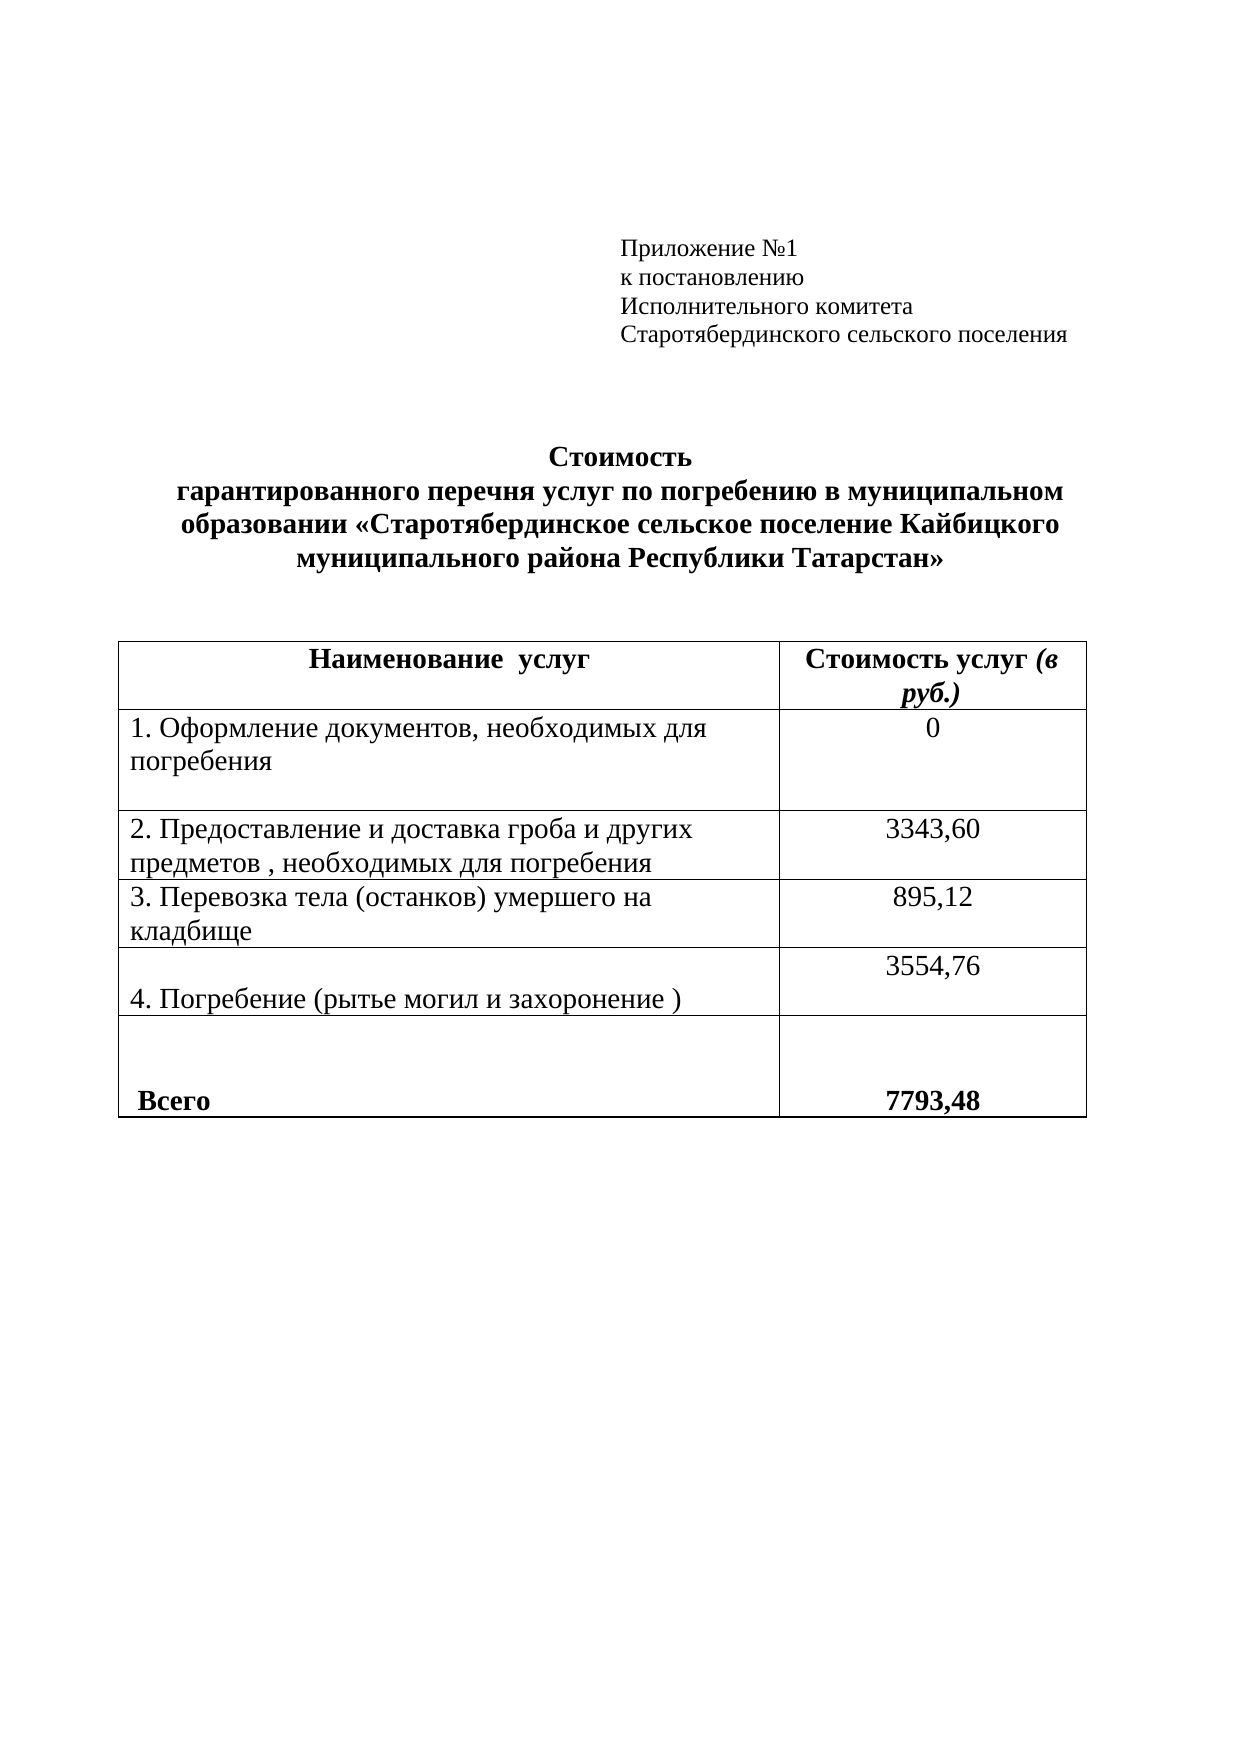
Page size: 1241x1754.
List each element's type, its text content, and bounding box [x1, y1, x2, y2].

table_cell 3343,60 [780, 811, 1086, 878]
table_cell 1. Оформление документов, необходимых для погребения [119, 710, 779, 810]
text гарантированного перечня услуг по погребению в муниципальном образовании «Старотябердинское сельское поселение Кайбицкого муниципального района Республики Татарстан» [118, 473, 1122, 573]
text Приложение №1 [620, 233, 1122, 262]
table_cell 895,12 [780, 880, 1086, 947]
text Исполнительного комитета [620, 291, 1122, 319]
table_cell 2. Предоставление и доставка гроба и других предметов , необходимых для погребения [119, 811, 779, 878]
table_cell Всего [119, 1016, 779, 1116]
table_header Стоимость услуг (в руб.) [780, 642, 1086, 709]
text к постановлению [620, 262, 1122, 291]
table_cell 3. Перевозка тела (останков) умершего на кладбище [119, 880, 779, 947]
table_cell 4. Погребение (рытье могил и захоронение ) [119, 948, 779, 1015]
table_cell 0 [780, 710, 1086, 810]
text Старотябердинского сельского поселения [620, 319, 1122, 348]
table_cell 3554,76 [780, 948, 1086, 1015]
text Стоимость [118, 439, 1122, 473]
table_header Наименование услуг [119, 642, 779, 709]
table_cell 7793,48 [780, 1016, 1086, 1116]
